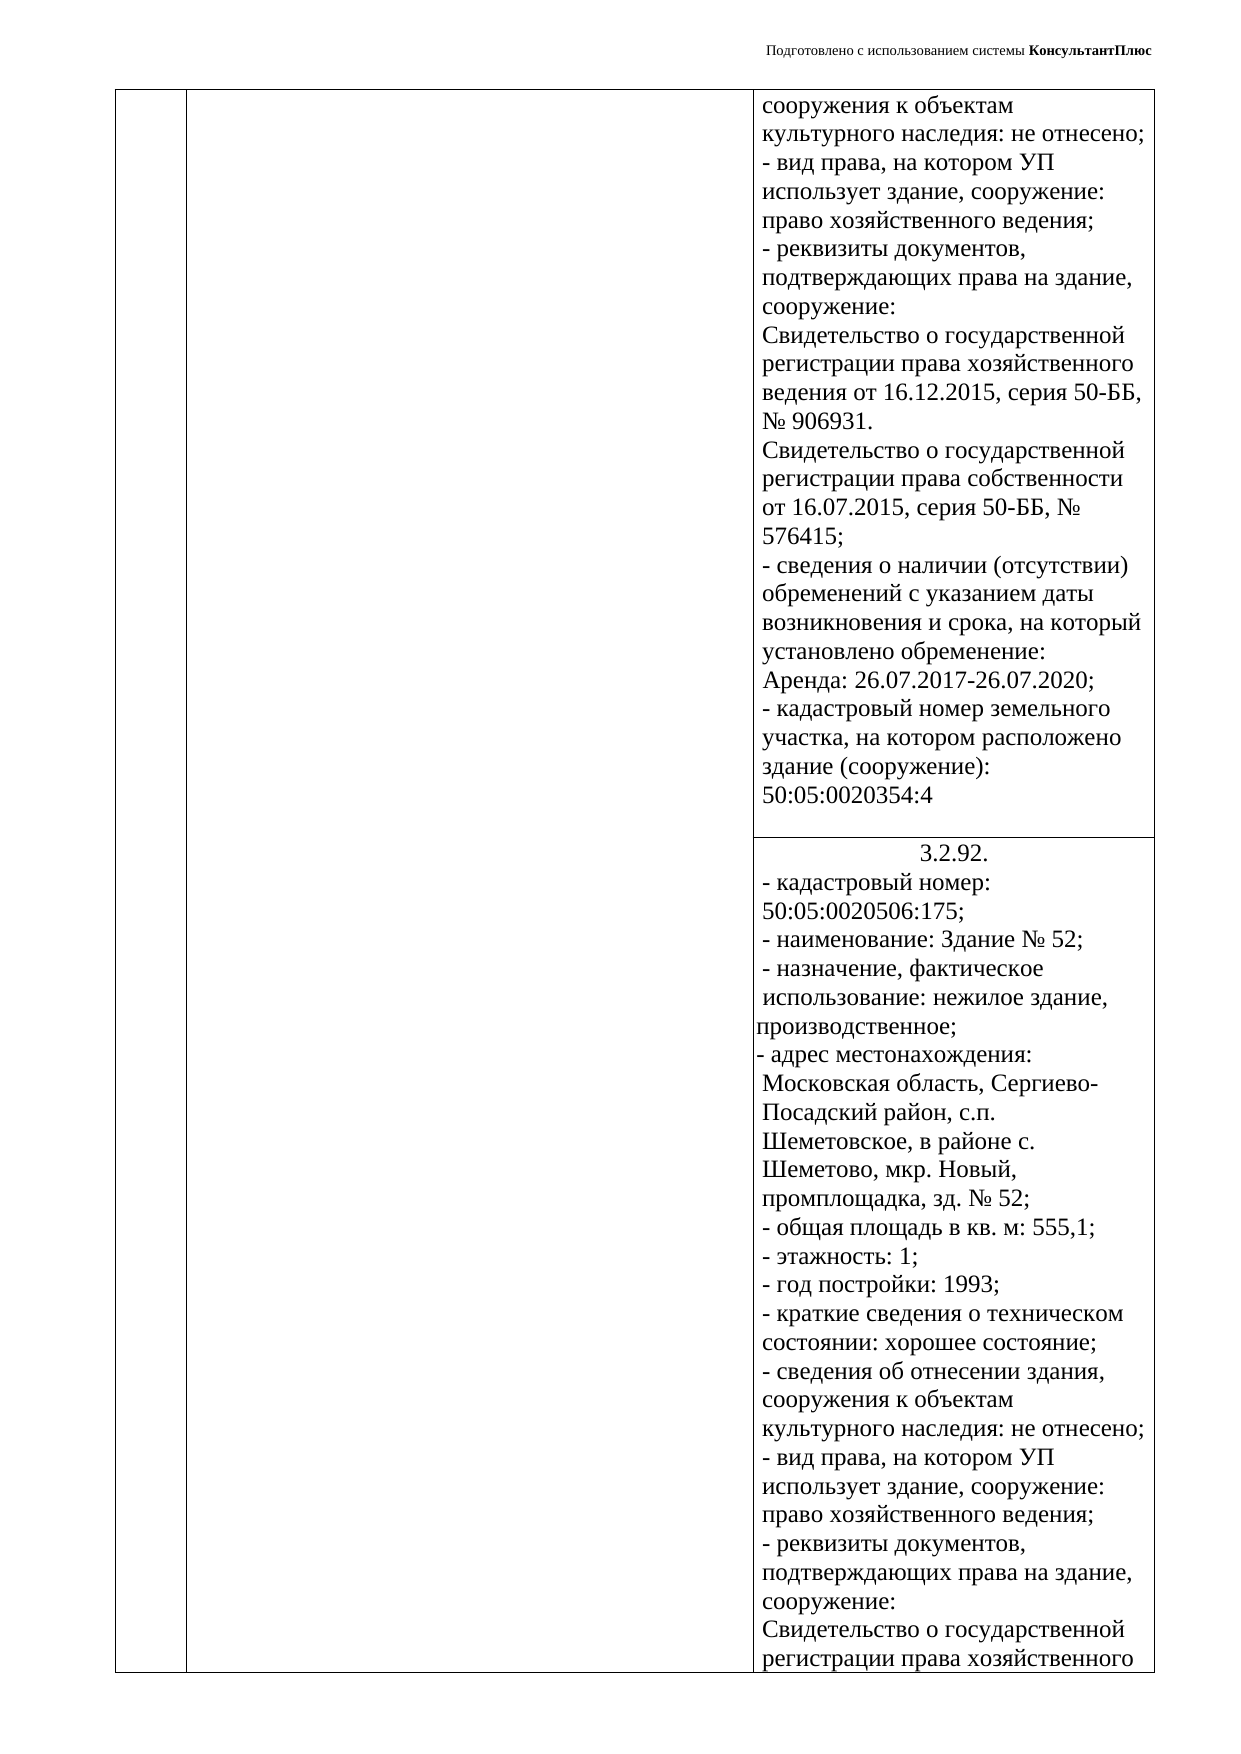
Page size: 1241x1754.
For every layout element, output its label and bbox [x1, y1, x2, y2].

table_cell [754, 90, 1154, 837]
table_cell [754, 838, 1154, 1672]
